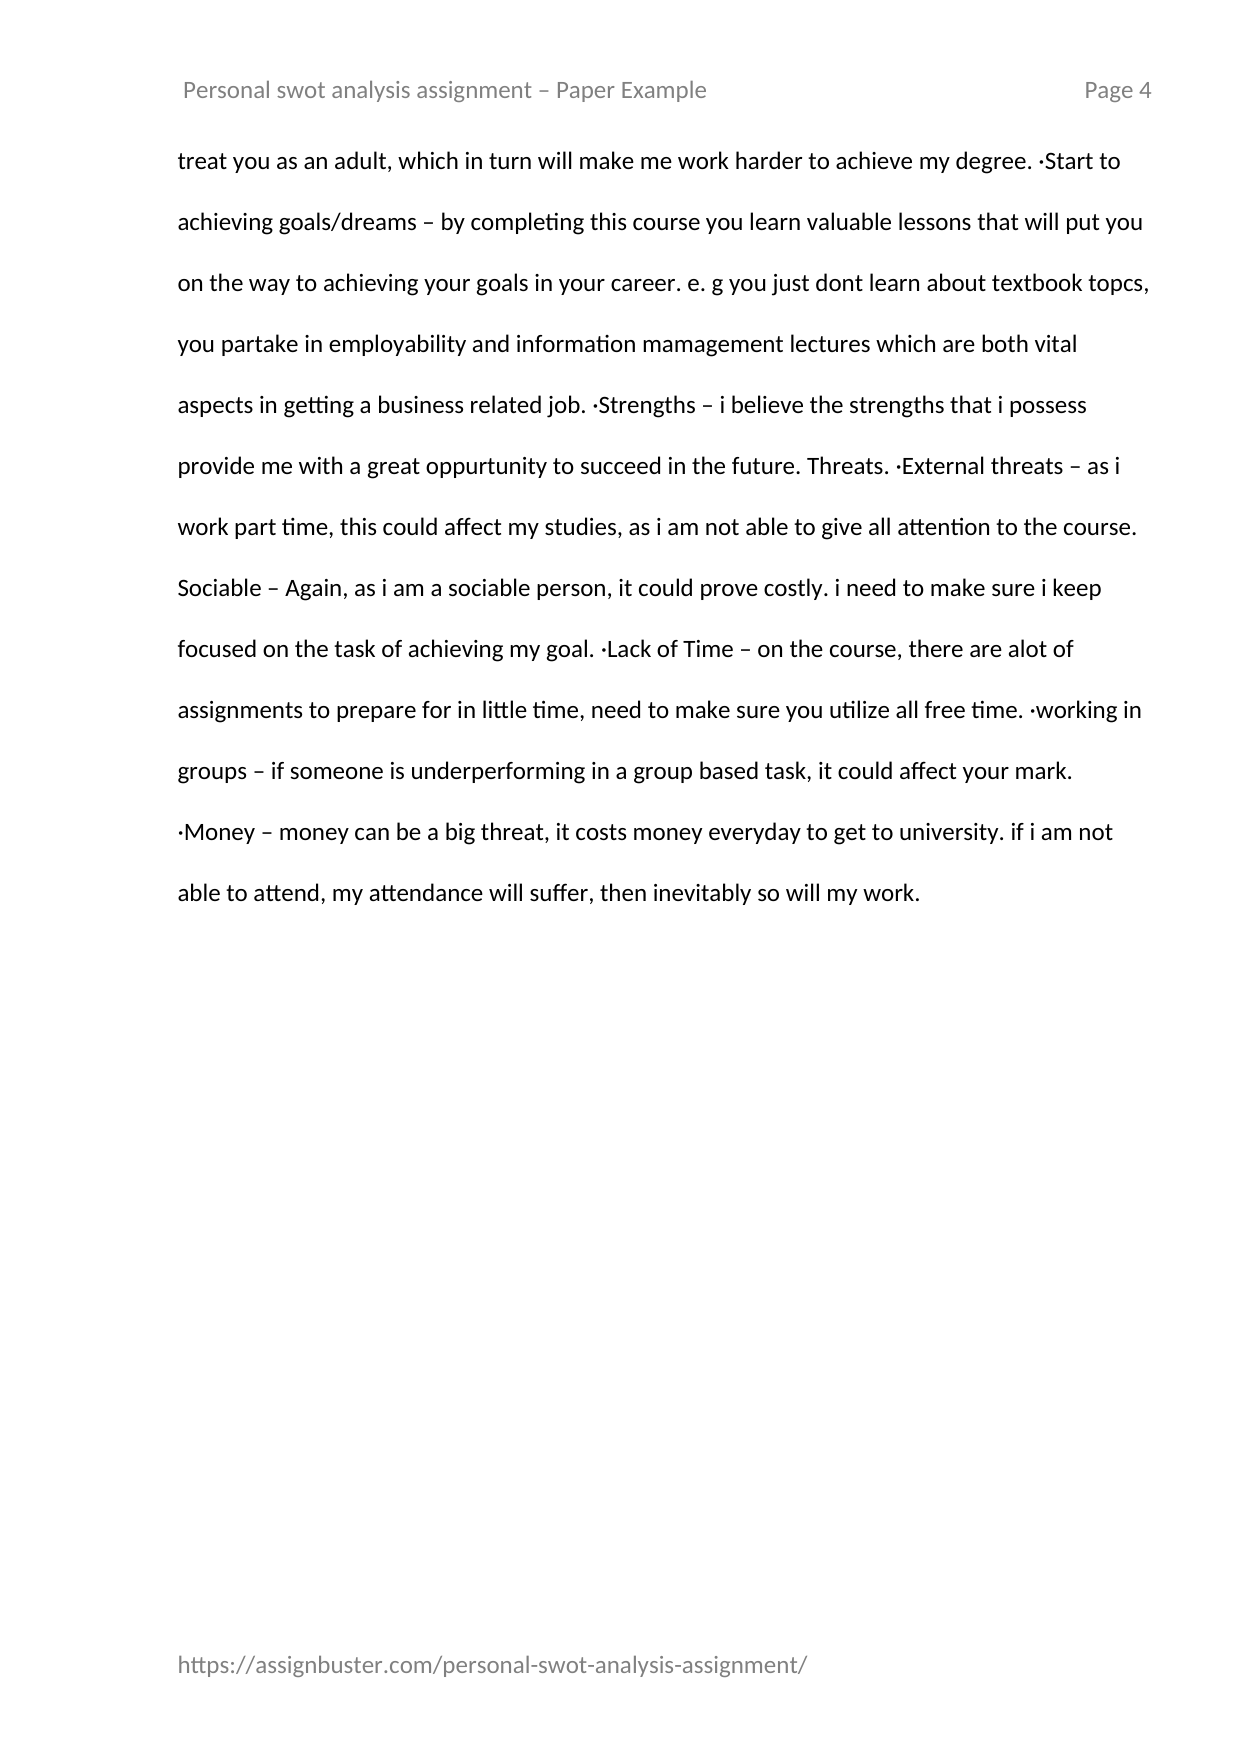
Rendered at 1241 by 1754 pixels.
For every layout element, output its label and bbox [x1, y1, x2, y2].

text [177, 145, 1152, 908]
